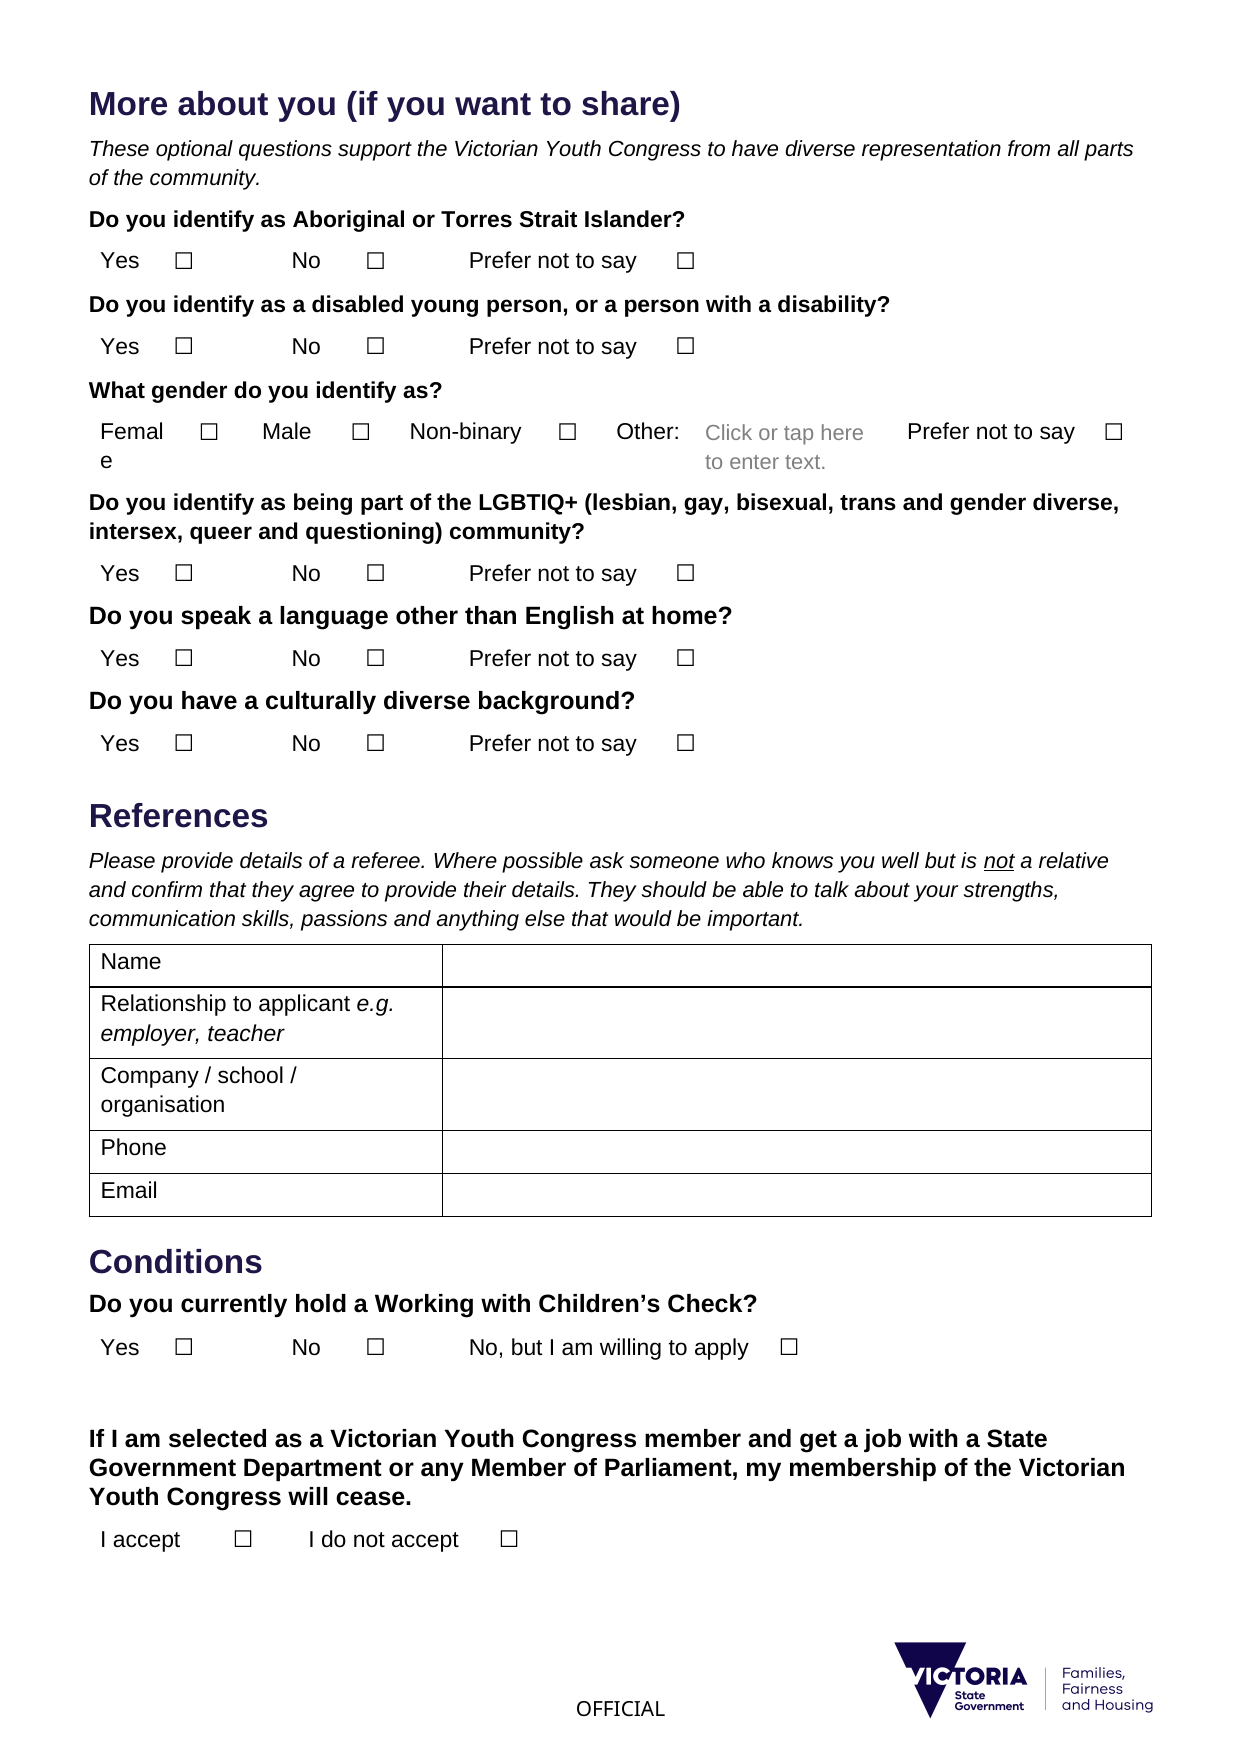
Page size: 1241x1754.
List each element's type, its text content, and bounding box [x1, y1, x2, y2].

picture [0, 1588, 1241, 1754]
text Do you identify as a disabled young person, or a person with a disability? [89, 288, 1152, 318]
table_cell Email [90, 1174, 442, 1216]
table_header No [280, 557, 354, 601]
text If I am selected as a Victorian Youth Congress member and get a job with a State Government Department or any Member of Parliament, my membership of the Victorian Youth Congress will cease. [89, 1424, 1152, 1511]
table_header [443, 945, 1151, 986]
table_cell [443, 1174, 1151, 1216]
table_cell [443, 1131, 1151, 1173]
table_header Prefer not to say [457, 245, 664, 288]
table_cell Relationship to applicant e.g. employer, teacher [90, 988, 442, 1058]
text Do you have a culturally diverse background? [89, 686, 1152, 715]
text What gender do you identify as? [89, 374, 1152, 403]
table_header No [280, 1331, 354, 1374]
table_header Non-binary [398, 416, 546, 486]
text Do you identify as being part of the LGBTIQ+ (lesbian, gay, bisexual, trans and gender diverse, intersex, queer and questioning) community? [89, 486, 1152, 545]
table_header Male [251, 416, 339, 486]
table_cell [443, 988, 1151, 1058]
subtitle More about you (if you want to share) [89, 84, 1152, 123]
table_header Prefer not to say [457, 642, 664, 686]
table_header Yes [89, 557, 162, 601]
table_header I accept [89, 1523, 221, 1567]
table_header Name [90, 945, 442, 986]
table_header No [280, 245, 354, 288]
text Do you currently hold a Working with Children’s Check? [89, 1289, 1152, 1318]
table_header Yes [89, 245, 162, 288]
table_header Prefer not to say [457, 557, 664, 601]
table_header No [280, 330, 354, 374]
text These optional questions support the Victorian Youth Congress to have diverse representation from all parts of the community. [89, 132, 1152, 191]
table_cell [443, 1059, 1151, 1130]
table_cell Company / school / organisation [90, 1059, 442, 1130]
table_header Yes [89, 1331, 162, 1374]
subtitle References [89, 796, 1152, 834]
table_header No [280, 727, 354, 771]
table_header Other: [605, 416, 693, 486]
table_cell Phone [90, 1131, 442, 1173]
table_header Yes [89, 727, 162, 771]
table_header I do not accept [297, 1523, 487, 1567]
table_header Prefer not to say [457, 727, 664, 771]
text Do you identify as Aboriginal or Torres Strait Islander? [89, 203, 1152, 232]
text Please provide details of a referee. Where possible ask someone who knows you well but is not a relative and confirm that they agree to provide their details. They should be able to talk about your strengths, communication skills, passions and anything else that would be important. [89, 844, 1152, 931]
table_header Yes [89, 330, 162, 374]
subtitle Conditions [89, 1242, 1152, 1280]
table_header No [280, 642, 354, 686]
table_header Female [89, 416, 187, 486]
table_header No, but I am willing to apply [457, 1331, 767, 1374]
text Do you speak a language other than English at home? [89, 601, 1152, 630]
table_header Prefer not to say [457, 330, 664, 374]
table_header Yes [89, 642, 162, 686]
table_header Prefer not to say [896, 416, 1092, 486]
